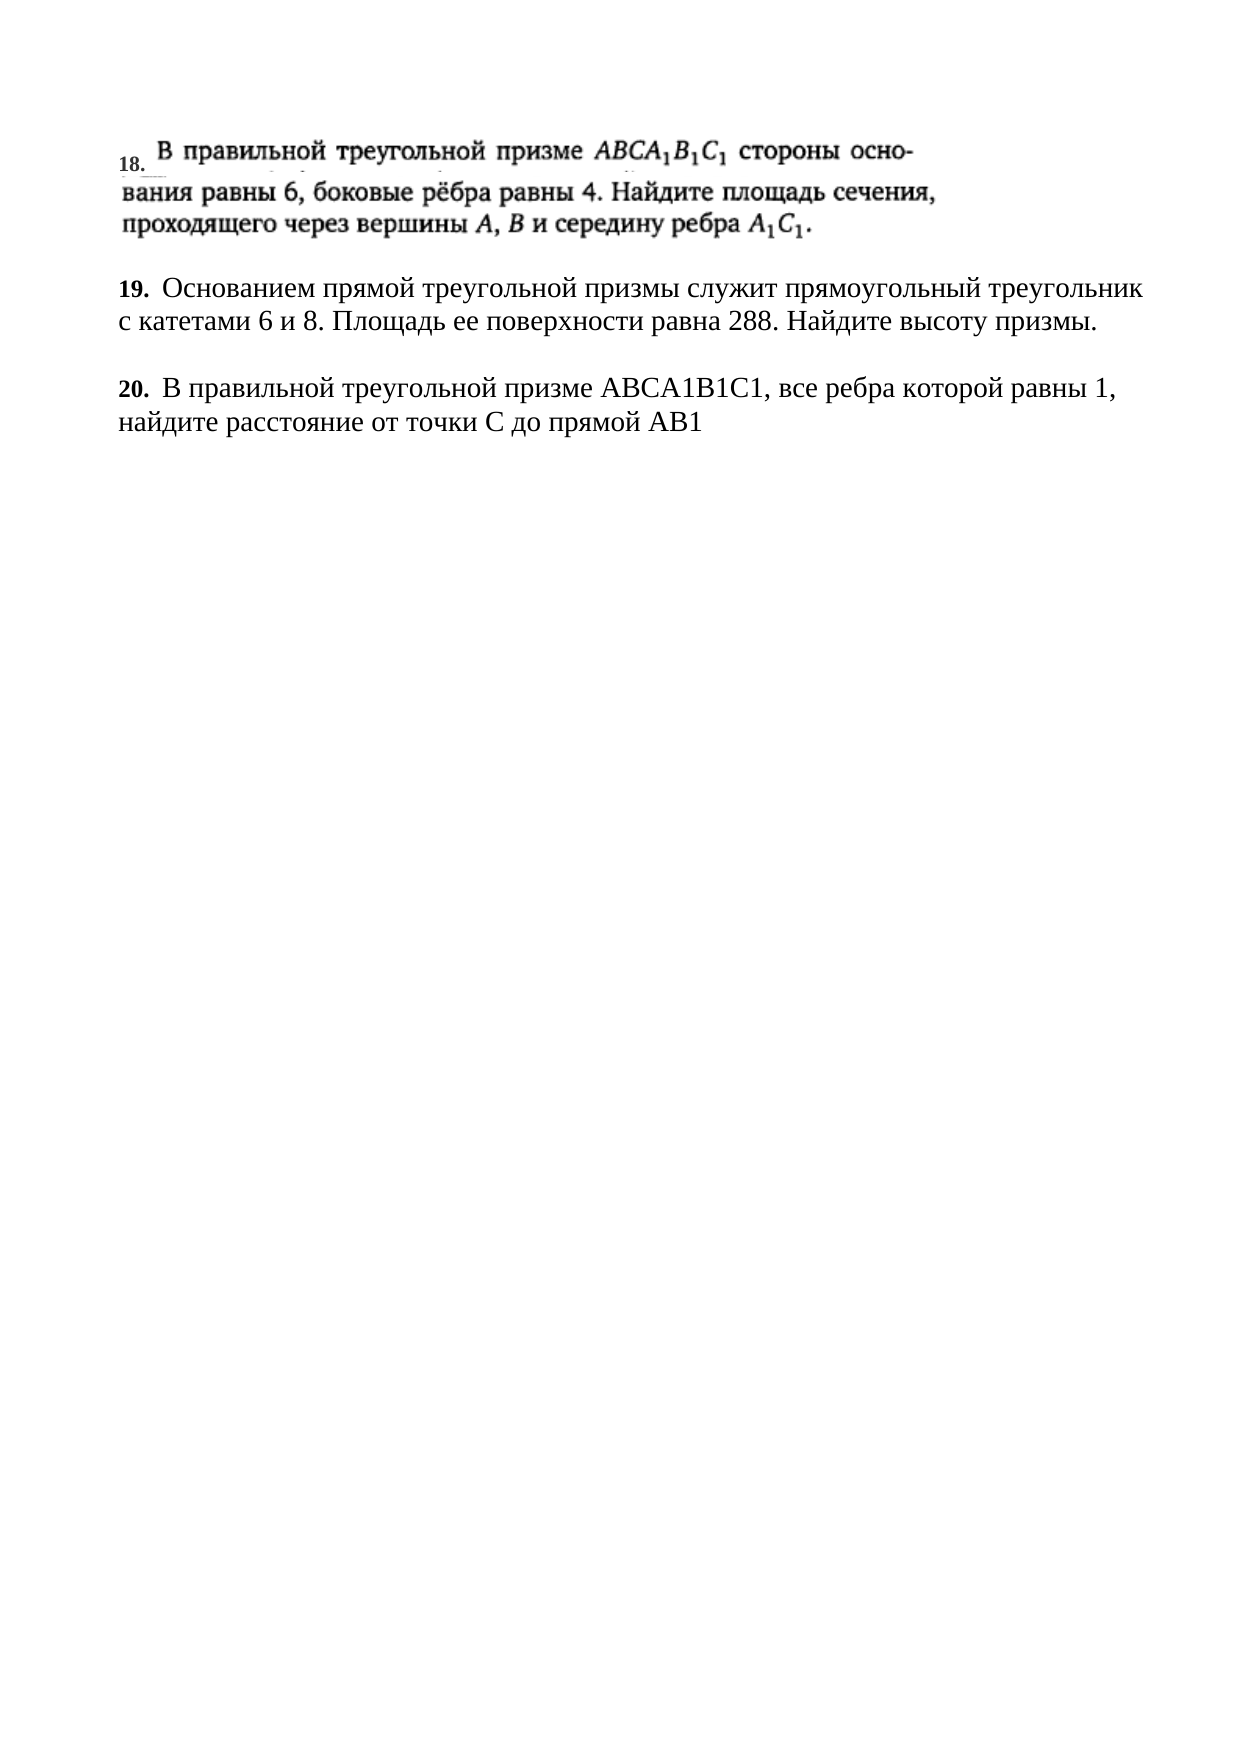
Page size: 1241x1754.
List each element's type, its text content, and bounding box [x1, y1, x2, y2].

text 20. В правильной треугольной призме ABCA1B1C1, все ребра которой равны 1, найдите расстояние от точки С до прямой АВ1 [118, 371, 1152, 438]
picture [151, 118, 915, 172]
picture [118, 176, 962, 245]
text 19. Основанием прямой треугольной призмы служит прямоугольный треугольник с катетами 6 и 8. Площадь ее поверхности равна 288. Найдите высоту призмы. [118, 270, 1152, 337]
